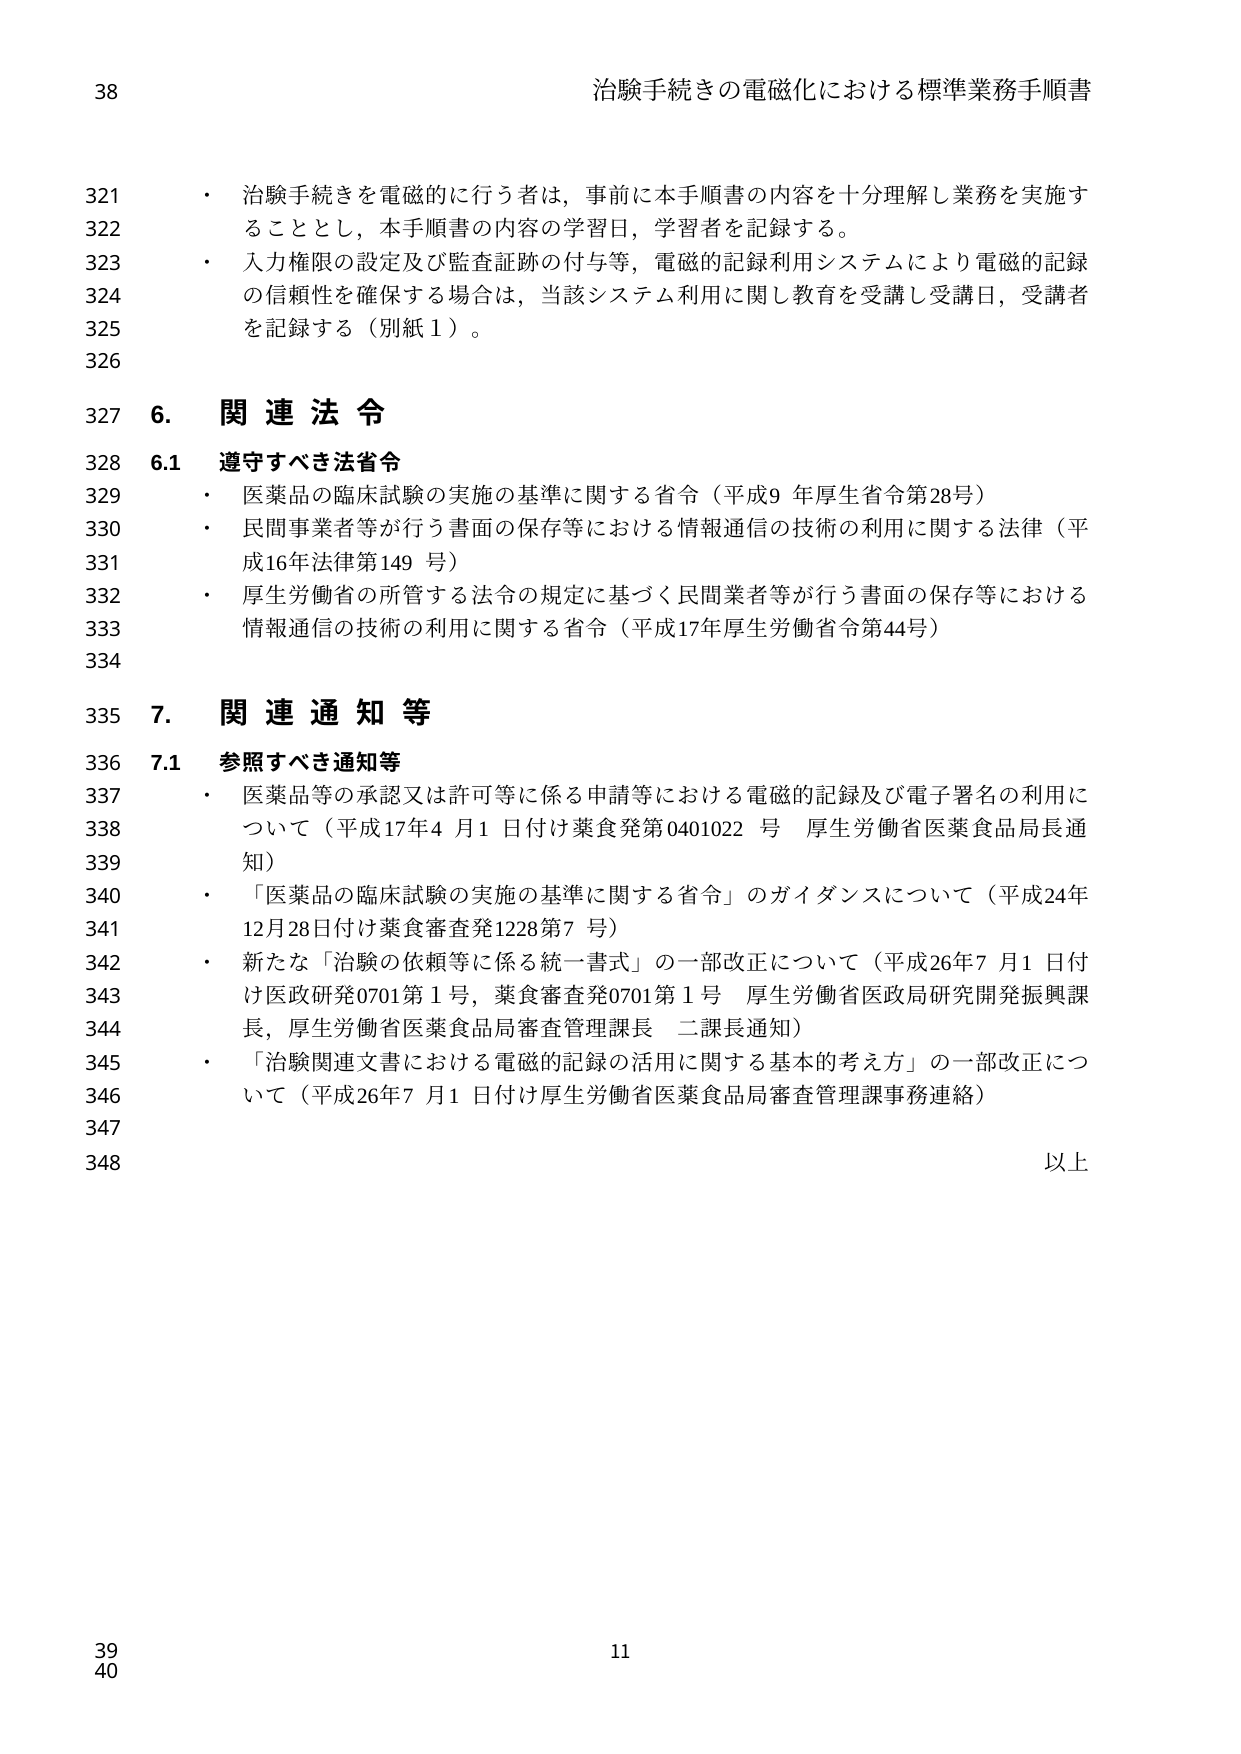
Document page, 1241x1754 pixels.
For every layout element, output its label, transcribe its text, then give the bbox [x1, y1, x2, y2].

list 新たな「治験の依頼等に係る統一書式」の一部改正について（平成26年7月1日付け医政研発0701第１号，薬食審査発0701第１号 厚生労働省医政局研究開発振興課長，厚生労働省医薬食品局審査管理課長 二課長通知） [196, 944, 1090, 1044]
subtitle 関連法令 [150, 377, 1090, 444]
list 入力権限の設定及び監査証跡の付与等，電磁的記録利用システムにより電磁的記録の信頼性を確保する場合は，当該システム利用に関し教育を受講し受講日，受講者を記録する（別紙１）。 [196, 244, 1090, 344]
subtitle 関連通知等 [150, 677, 1090, 744]
list 民間事業者等が行う書面の保存等における情報通信の技術の利用に関する法律（平成16年法律第149号） [196, 511, 1090, 577]
list 厚生労働省の所管する法令の規定に基づく民間業者等が行う書面の保存等における情報通信の技術の利用に関する省令（平成17年厚生労働省令第44号） [196, 577, 1090, 644]
list 医薬品等の承認又は許可等に係る申請等における電磁的記録及び電子署名の利用について（平成17年4月1日付け薬食発第0401022号 厚生労働省医薬食品局長通知） [196, 777, 1090, 877]
list 治験手続きを電磁的に行う者は，事前に本手順書の内容を十分理解し業務を実施することとし，本手順書の内容の学習日，学習者を記録する。 [196, 177, 1090, 244]
list 「治験関連文書における電磁的記録の活用に関する基本的考え方」の一部改正について（平成26年7月1日付け厚生労働省医薬食品局審査管理課事務連絡） [196, 1044, 1090, 1111]
list 「医薬品の臨床試験の実施の基準に関する省令」のガイダンスについて（平成24年12月28日付け薬食審査発1228第7号） [196, 877, 1090, 944]
subtitle 遵守すべき法省令 [150, 444, 1090, 477]
list 医薬品の臨床試験の実施の基準に関する省令（平成9年厚生省令第28号） [196, 477, 1090, 511]
text 以上 [234, 1144, 1090, 1177]
subtitle 参照すべき通知等 [150, 744, 1090, 777]
